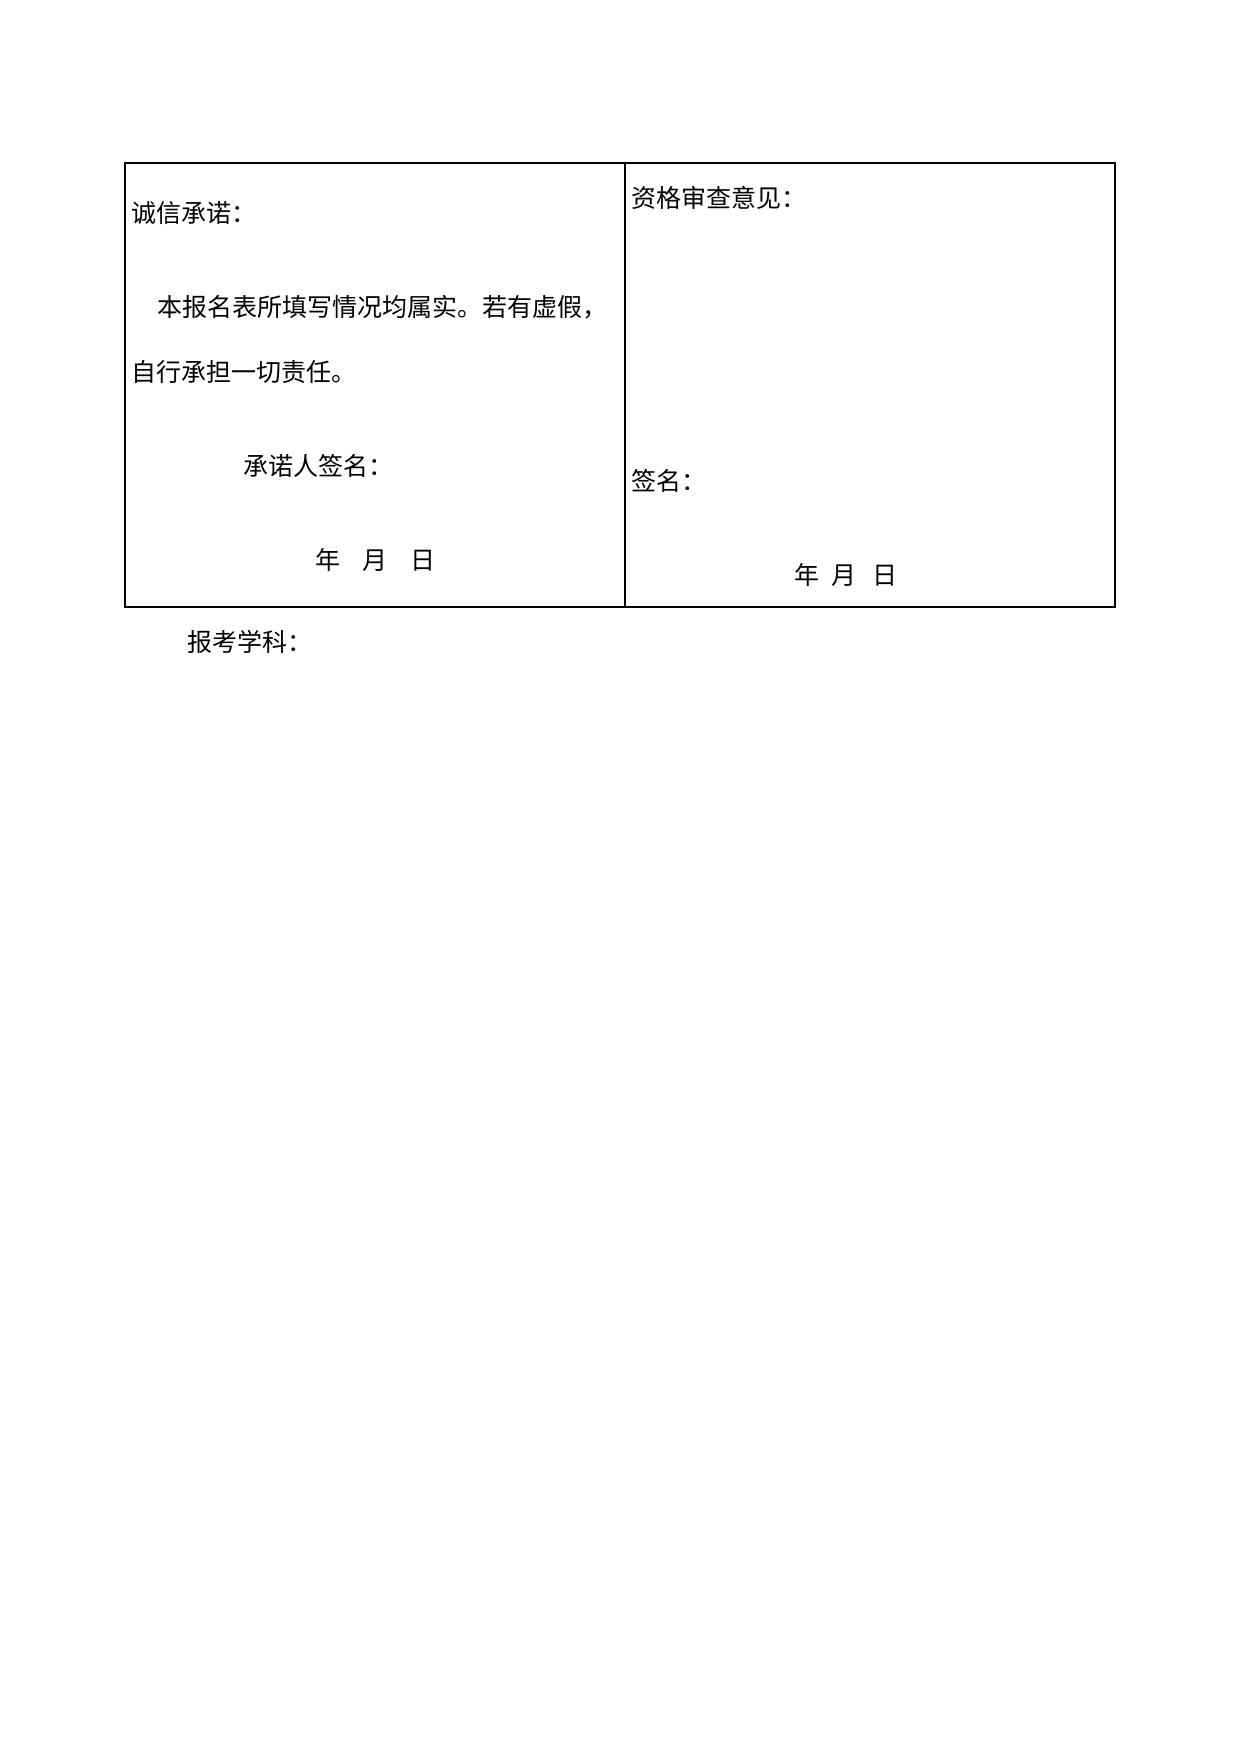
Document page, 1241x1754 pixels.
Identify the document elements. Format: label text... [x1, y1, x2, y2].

table_cell 资格审查意见： 签名： 年 月 日 [626, 164, 1114, 606]
table_cell 诚信承诺： 本报名表所填写情况均属实。若有虚假，自行承担一切责任。 承诺人签名： 年 月 日 [126, 164, 624, 606]
text 报考学科： [187, 608, 1053, 673]
